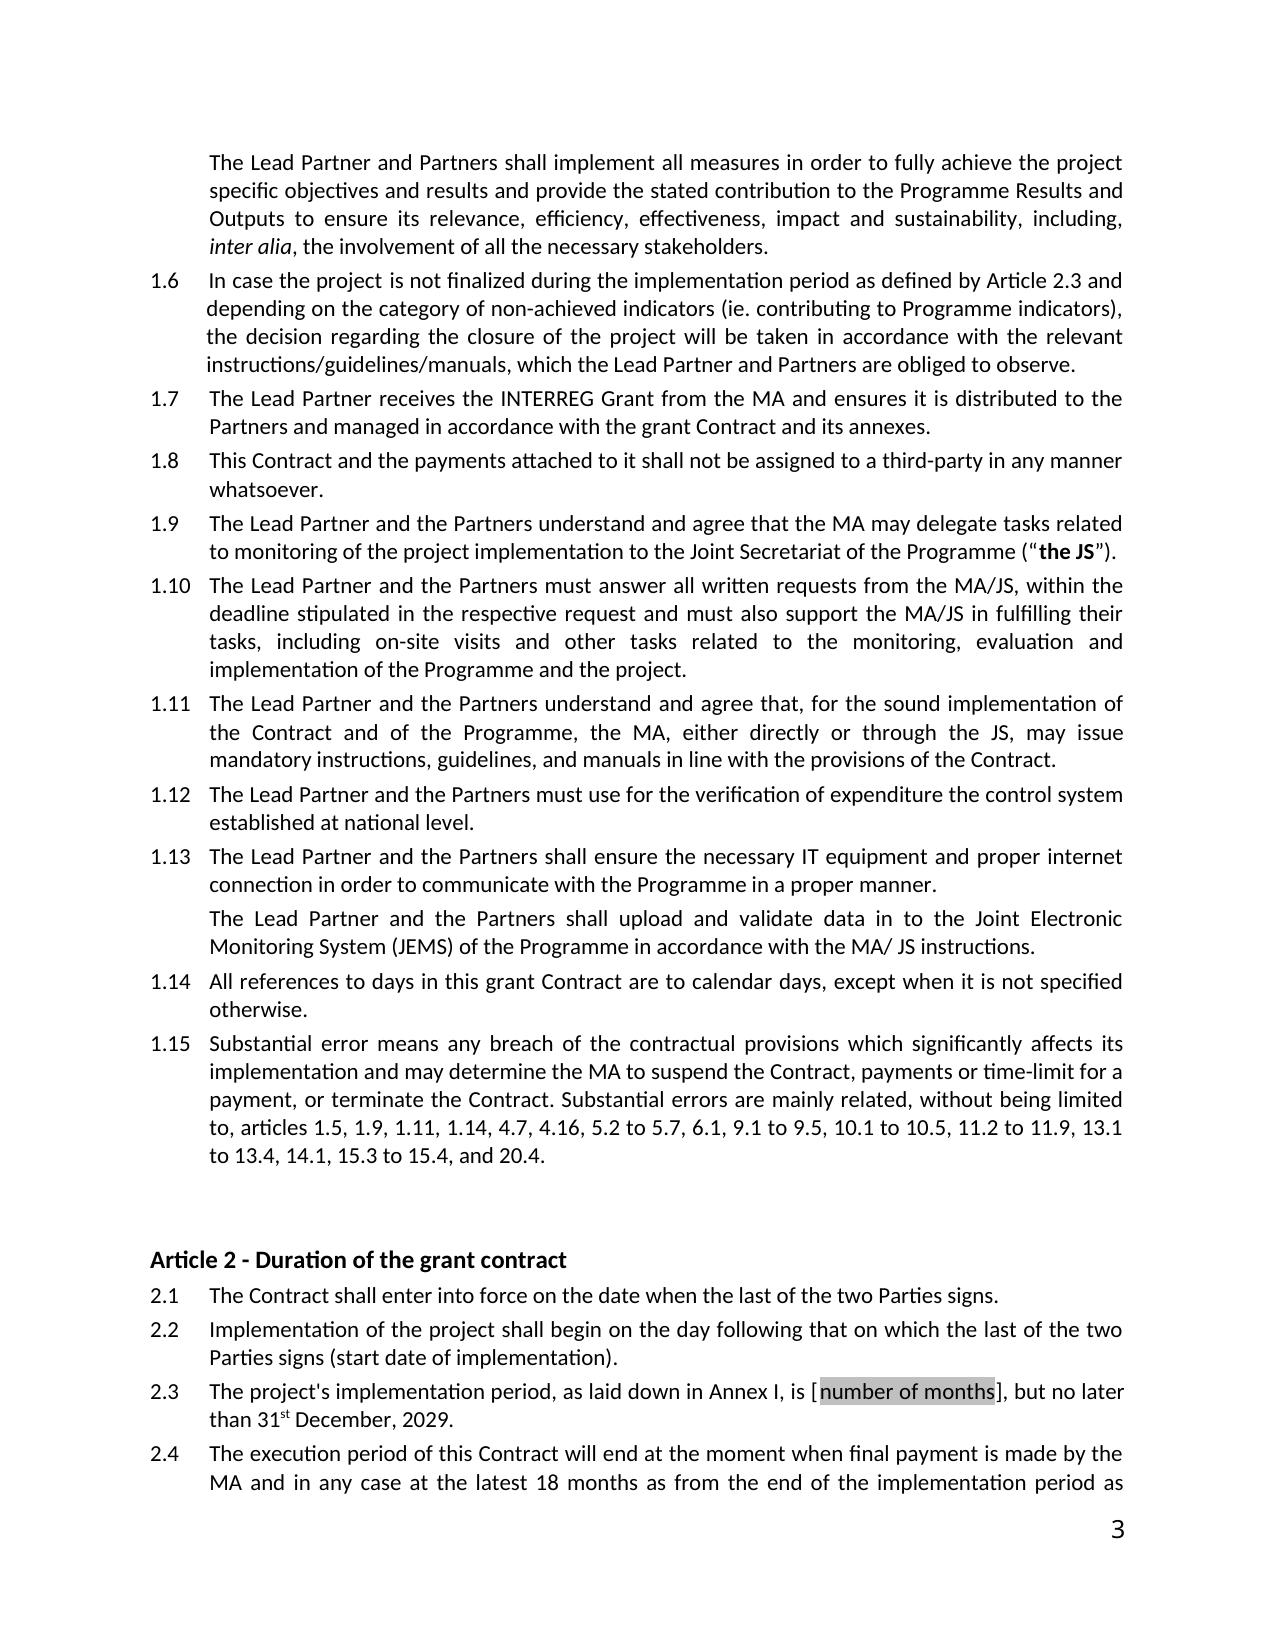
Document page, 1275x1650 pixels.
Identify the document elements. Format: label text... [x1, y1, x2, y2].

text Article 2 - Duration of the grant contract [150, 1244, 1125, 1274]
text 1.14 All references to days in this grant Contract are to calendar days, except when it is not specified otherwise. [150, 967, 1125, 1023]
text 2.2 Implementation of the project shall begin on the day following that on which the last of the two Parties signs (start date of implementation). [150, 1315, 1125, 1371]
text The Lead Partner and the Partners shall upload and validate data in to the Joint Electronic Monitoring System (JEMS) of the Programme in accordance with the MA/ JS instructions. [209, 904, 1125, 961]
text 1.9 The Lead Partner and the Partners understand and agree that the MA may delegate tasks related to monitoring of the project implementation to the Joint Secretariat of the Programme (“the JS”). [150, 509, 1125, 565]
text 1.10 The Lead Partner and the Partners must answer all written requests from the MA/JS, within the deadline stipulated in the respective request and must also support the MA/JS in fulfilling their tasks, including on-site visits and other tasks related to the monitoring, evaluation and implementation of the Programme and the project. [150, 571, 1125, 683]
text 2.1 The Contract shall enter into force on the date when the last of the two Parties signs. [150, 1281, 1125, 1309]
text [150, 1439, 1125, 1496]
text 1.7 The Lead Partner receives the INTERREG Grant from the MA and ensures it is distributed to the Partners and managed in accordance with the grant Contract and its annexes. [150, 384, 1125, 440]
text 1.11 The Lead Partner and the Partners understand and agree that, for the sound implementation of the Contract and of the Programme, the MA, either directly or through the JS, may issue mandatory instructions, guidelines, and manuals in line with the provisions of the Contract. [150, 689, 1125, 774]
text The Lead Partner and Partners shall implement all measures in order to fully achieve the project specific objectives and results and provide the stated contribution to the Programme Results and Outputs to ensure its relevance, efficiency, effectiveness, impact and sustainability, including, inter alia, the involvement of all the necessary stakeholders. [209, 148, 1125, 260]
text 1.6 In case the project is not finalized during the implementation period as defined by Article 2.3 and depending on the category of non-achieved indicators (ie. contributing to Programme indicators), the decision regarding the closure of the project will be taken in accordance with the relevant instructions/guidelines/manuals, which the Lead Partner and Partners are obliged to observe. [150, 266, 1125, 378]
text 2.3 The project's implementation period, as laid down in Annex I, is [number of months], but no later than 31st December, 2029. [150, 1377, 1125, 1433]
text 1.15 Substantial error means any breach of the contractual provisions which significantly affects its implementation and may determine the MA to suspend the Contract, payments or time-limit for a payment, or terminate the Contract. Substantial errors are mainly related, without being limited to, articles 1.5, 1.9, 1.11, 1.14, 4.7, 4.16, 5.2 to 5.7, 6.1, 9.1 to 9.5, 10.1 to 10.5, 11.2 to 11.9, 13.1 to 13.4, 14.1, 15.3 to 15.4, and 20.4. [150, 1029, 1125, 1169]
text 1.13 The Lead Partner and the Partners shall ensure the necessary IT equipment and proper internet connection in order to communicate with the Programme in a proper manner. [150, 842, 1125, 898]
text 1.8 This Contract and the payments attached to it shall not be assigned to a third-party in any manner whatsoever. [150, 447, 1125, 503]
text 1.12 The Lead Partner and the Partners must use for the verification of expenditure the control system established at national level. [150, 780, 1125, 836]
